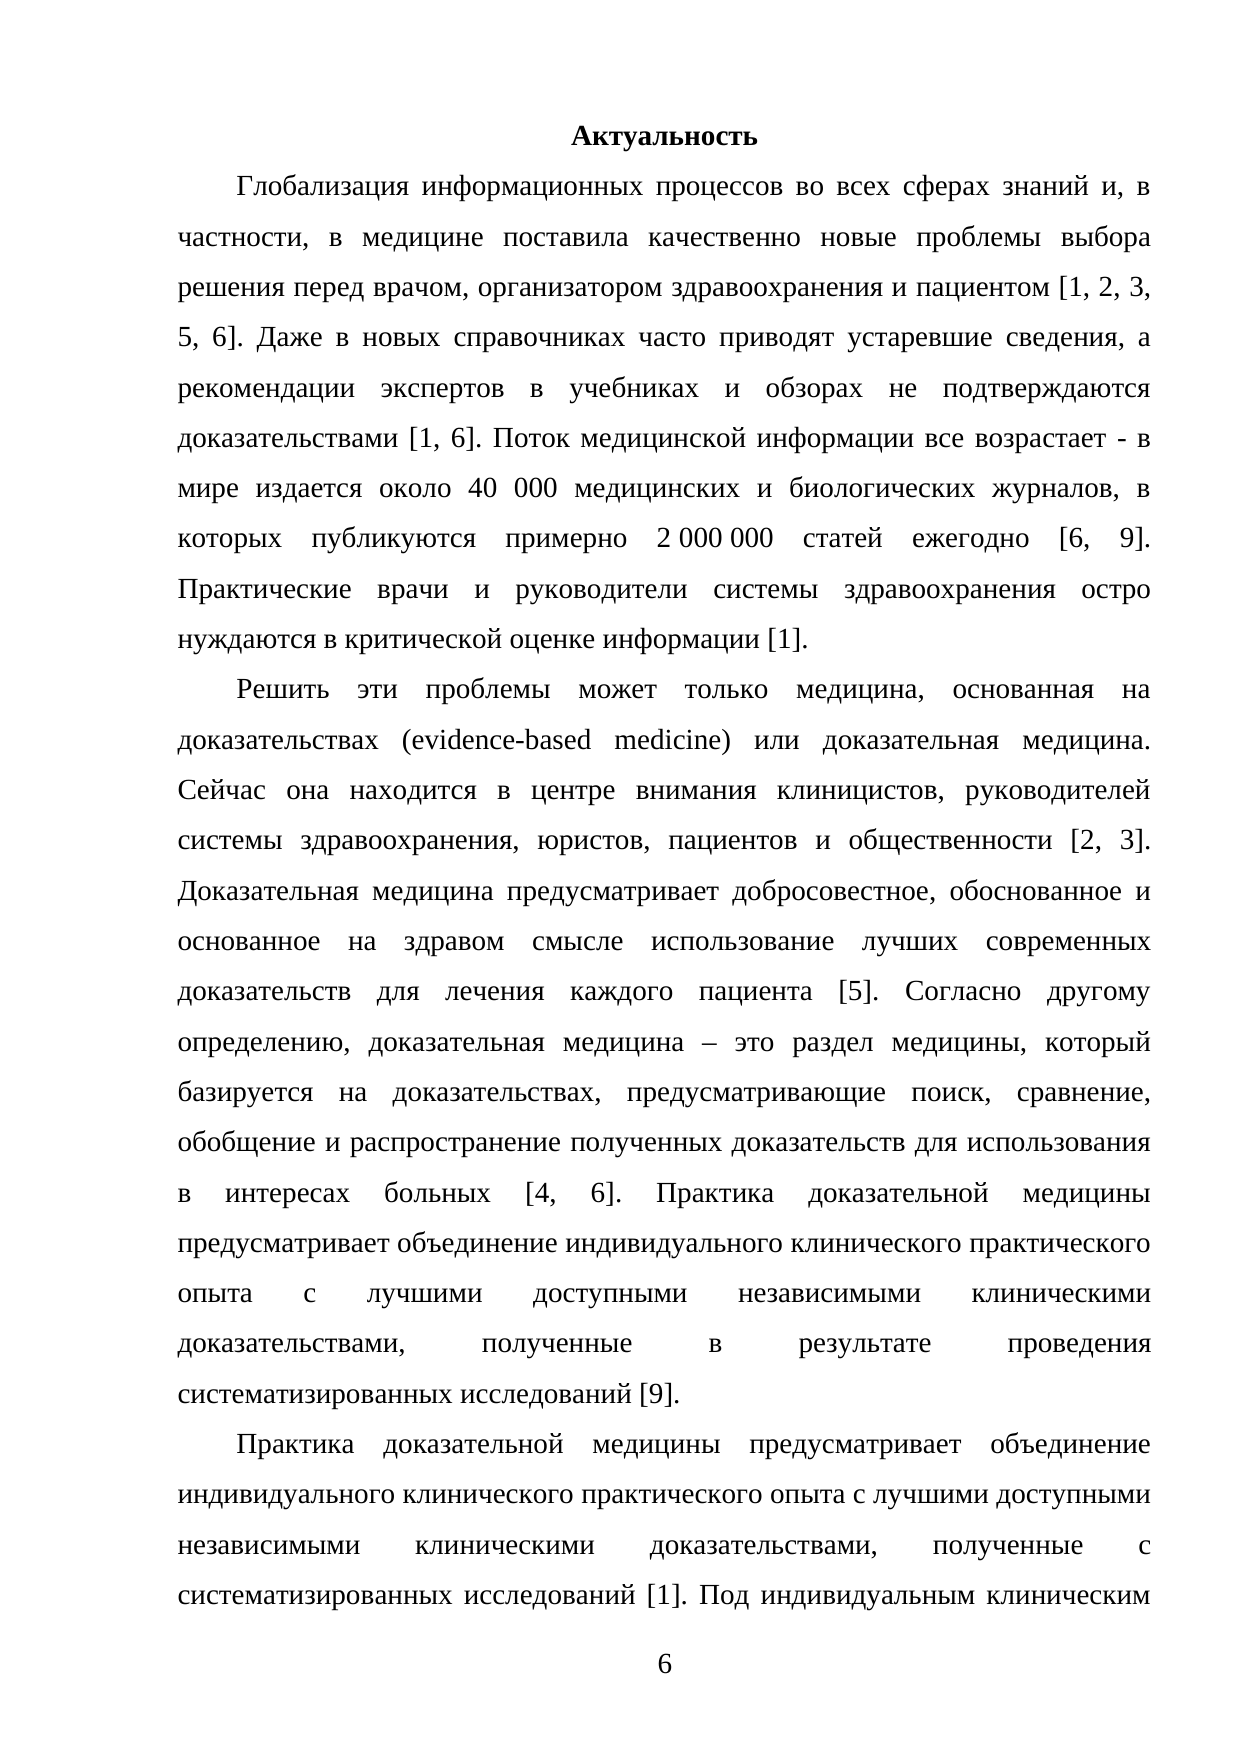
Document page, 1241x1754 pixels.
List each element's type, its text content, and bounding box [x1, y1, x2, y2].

text Решить эти проблемы может только медицина, основанная на доказательствах (evidence-based medicine) или доказательная медицина. Сейчас она находится в центре внимания клиницистов, руководителей системы здравоохранения, юристов, пациентов и общественности [2, 3]. Доказательная медицина предусматривает добросовестное, обоснованное и основанное на здравом смысле использование лучших современных доказательств для лечения каждого пациента [5]. Согласно другому определению, доказательная медицина – это раздел медицины, который базируется на доказательствах, предусматривающие поиск, сравнение, обобщение и распространение полученных доказательств для использования в интересах больных [4, 6]. Практика доказательной медицины предусматривает объединение индивидуального клинического практического опыта с лучшими доступными независимыми клиническими доказательствами, полученные в результате проведения систематизированных исследований [9]. [177, 672, 1152, 1409]
text Глобализация информационных процессов во всех сферах знаний и, в частности, в медицине поставила качественно новые проблемы выбора решения перед врачом, организатором здравоохранения и пациентом [1, 2, 3, 5, 6]. Даже в новых справочниках часто приводят устаревшие сведения, а рекомендации экспертов в учебниках и обзорах не подтверждаются доказательствами [1, 6]. Поток медицинской информации все возрастает - в мире издается около 40 000 медицинских и биологических журналов, в которых публикуются примерно 2 000 000 статей ежегодно [6, 9]. Практические врачи и руководители системы здравоохранения остро нуждаются в критической оценке информации [1]. [177, 168, 1152, 655]
text Актуальность [177, 118, 1152, 152]
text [177, 1426, 1152, 1611]
